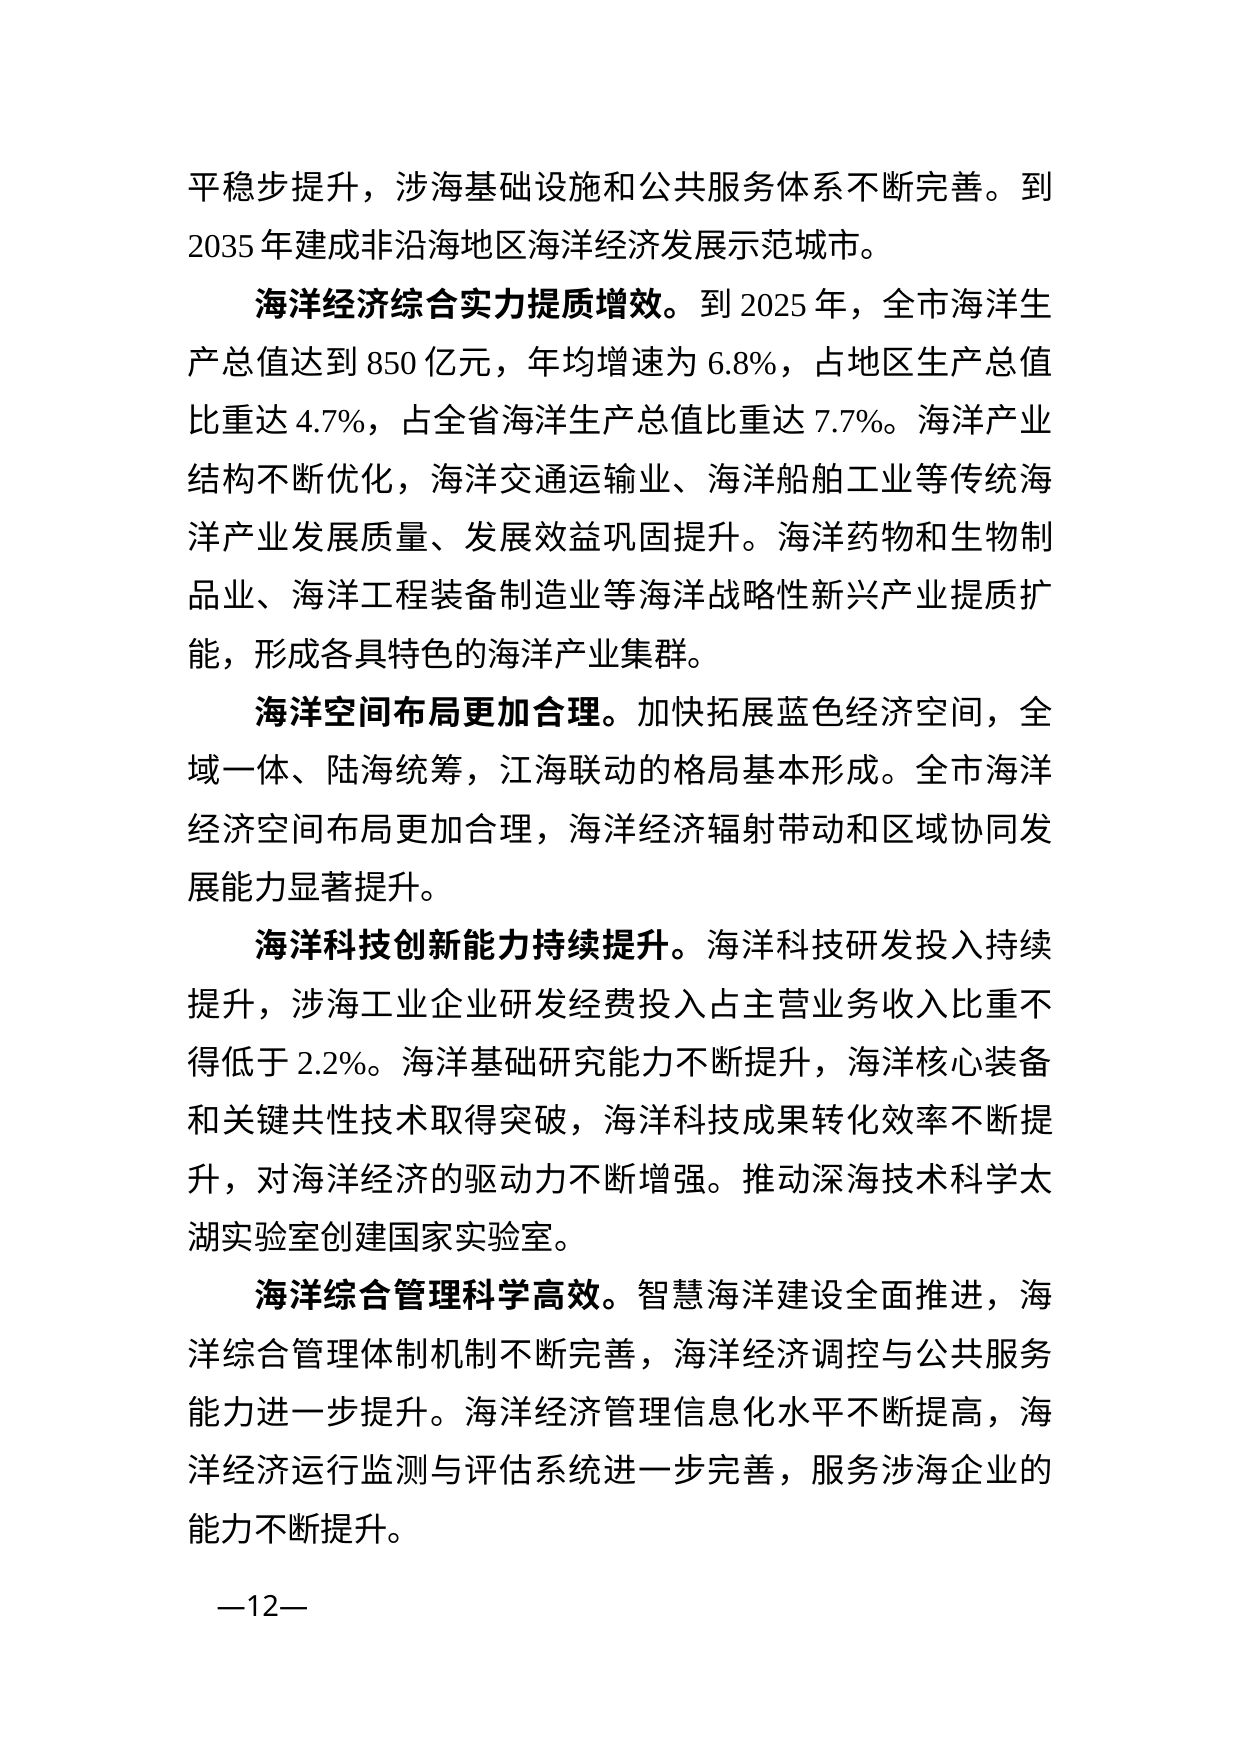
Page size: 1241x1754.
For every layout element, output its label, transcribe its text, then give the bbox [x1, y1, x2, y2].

text 海洋空间布局更加合理。加快拓展蓝色经济空间，全域一体、陆海统筹，江海联动的格局基本形成。全市海洋经济空间布局更加合理，海洋经济辐射带动和区域协同发展能力显著提升。 [187, 678, 1053, 911]
text 海洋综合管理科学高效。智慧海洋建设全面推进，海洋综合管理体制机制不断完善，海洋经济调控与公共服务能力进一步提升。海洋经济管理信息化水平不断提高，海洋经济运行监测与评估系统进一步完善，服务涉海企业的能力不断提升。 [187, 1261, 1053, 1553]
text 海洋科技创新能力持续提升。海洋科技研发投入持续提升，涉海工业企业研发经费投入占主营业务收入比重不得低于2.2%。海洋基础研究能力不断提升，海洋核心装备和关键共性技术取得突破，海洋科技成果转化效率不断提升，对海洋经济的驱动力不断增强。推动深海技术科学太湖实验室创建国家实验室。 [187, 911, 1053, 1261]
text 海洋经济综合实力提质增效。到2025年，全市海洋生产总值达到850亿元，年均增速为6.8%，占地区生产总值比重达4.7%，占全省海洋生产总值比重达7.7%。海洋产业结构不断优化，海洋交通运输业、海洋船舶工业等传统海洋产业发展质量、发展效益巩固提升。海洋药物和生物制品业、海洋工程装备制造业等海洋战略性新兴产业提质扩能，形成各具特色的海洋产业集群。 [187, 269, 1053, 678]
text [187, 153, 1053, 269]
